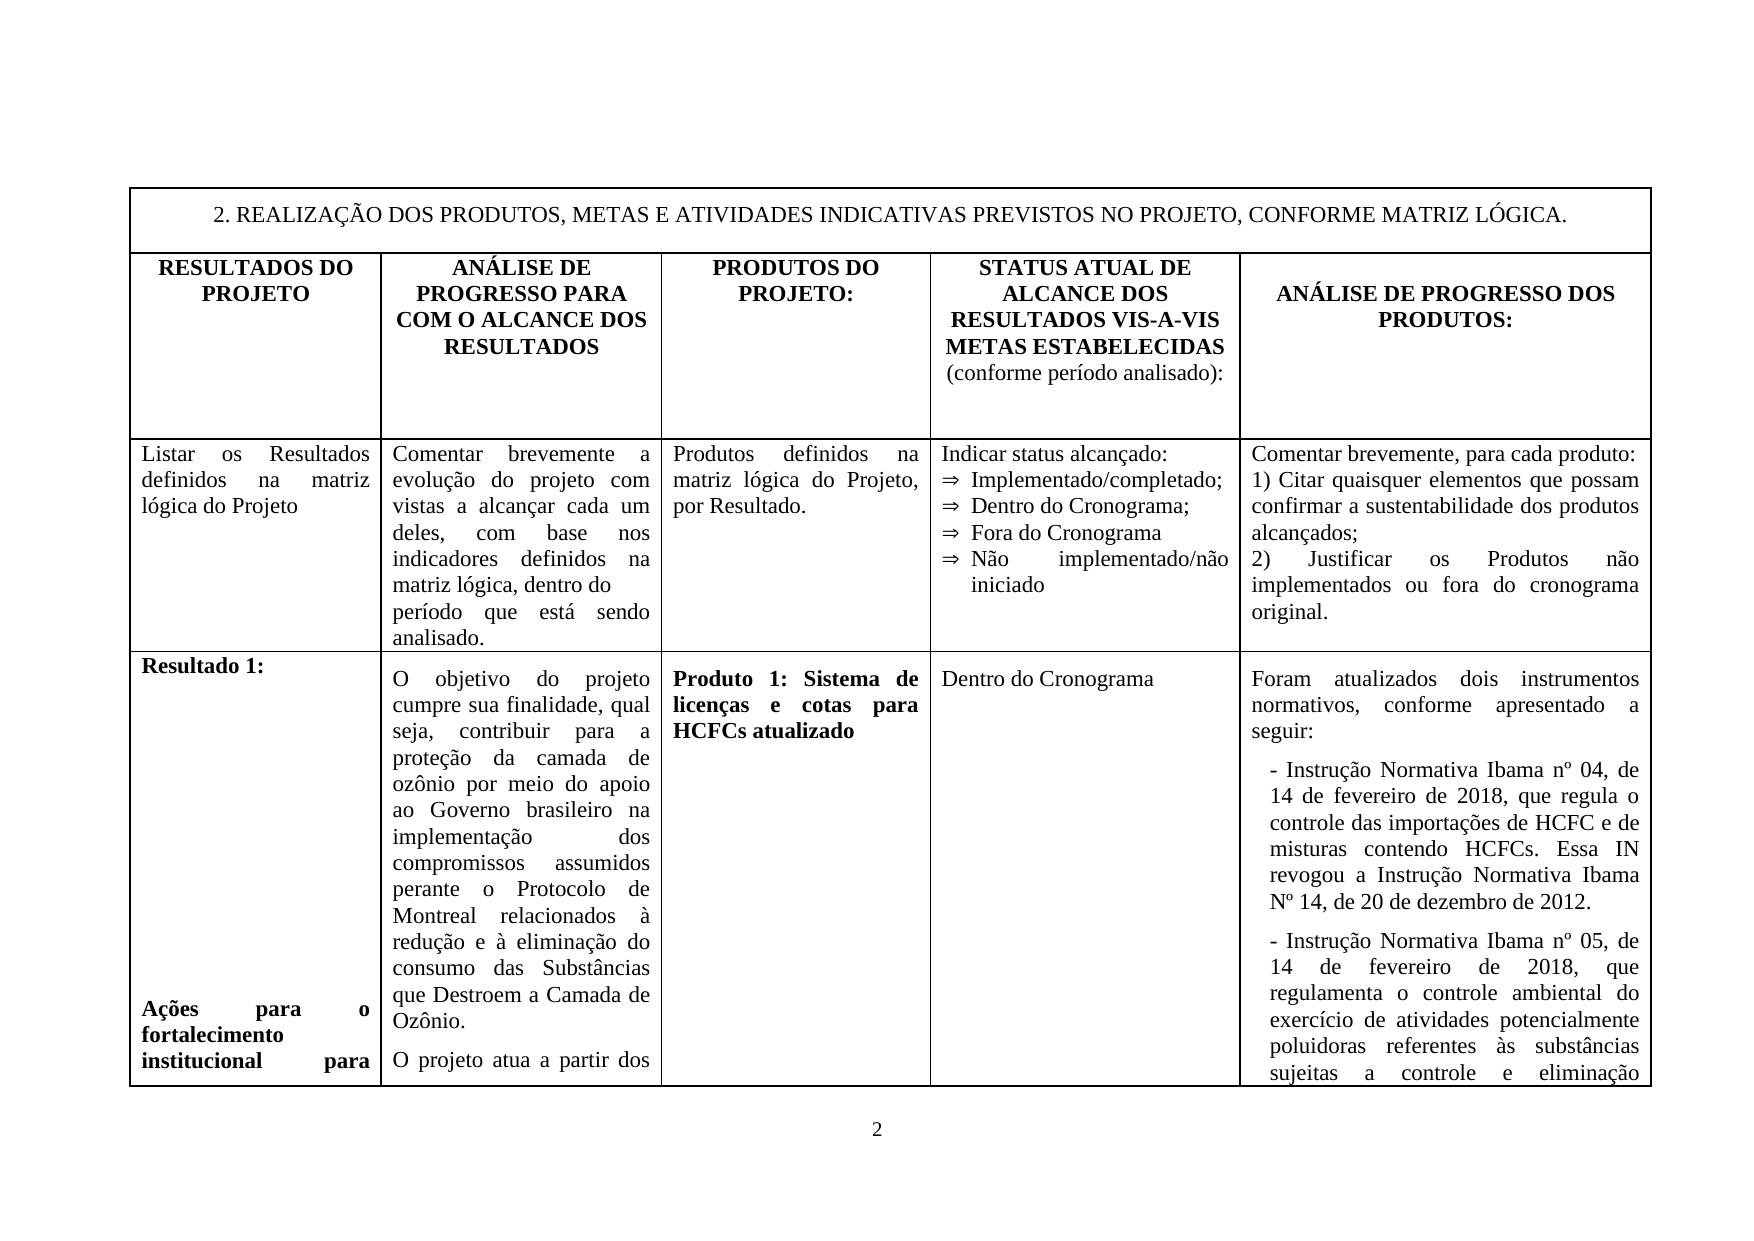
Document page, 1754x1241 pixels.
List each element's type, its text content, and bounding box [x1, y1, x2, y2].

table_cell STATUS ATUAL DE ALCANCE DOS RESULTADOS VIS-A-VIS METAS ESTABELECIDAS (conforme período analisado): [931, 254, 1239, 438]
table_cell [662, 652, 930, 1085]
table_cell Produtos definidos na matriz lógica do Projeto, por Resultado. [662, 440, 930, 651]
table_cell Comentar brevemente a evolução do projeto com vistas a alcançar cada um deles, com base nos indicadores definidos na matriz lógica, dentro do período que está sendo analisado. [382, 440, 661, 651]
table_cell ANÁLISE DE PROGRESSO PARA COM O ALCANCE DOS RESULTADOS [382, 254, 661, 438]
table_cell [131, 652, 380, 1085]
table_cell PRODUTOS DO PROJETO: [662, 254, 930, 438]
table_cell Indicar status alcançado: Implementado/completado; Dentro do Cronograma; Fora do Cronograma Não implementado/não iniciado [931, 440, 1239, 651]
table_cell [1241, 652, 1650, 1085]
table_cell Comentar brevemente, para cada produto: 1) Citar quaisquer elementos que possam confirmar a sustentabilidade dos produtos alcançados; 2) Justificar os Produtos não implementados ou fora do cronograma original. [1241, 440, 1650, 651]
table_cell Listar os Resultados definidos na matriz lógica do Projeto [131, 440, 380, 651]
table_header 2. REALIZAÇÃO DOS PRODUTOS, METAS E ATIVIDADES INDICATIVAS PREVISTOS NO PROJETO, CONFORME MATRIZ LÓGICA. [131, 189, 1650, 252]
table_cell ANÁLISE DE PROGRESSO DOS PRODUTOS: [1241, 254, 1650, 438]
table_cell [931, 652, 1239, 1085]
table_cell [382, 652, 661, 1085]
table_cell RESULTADOS DO PROJETO [131, 254, 380, 438]
